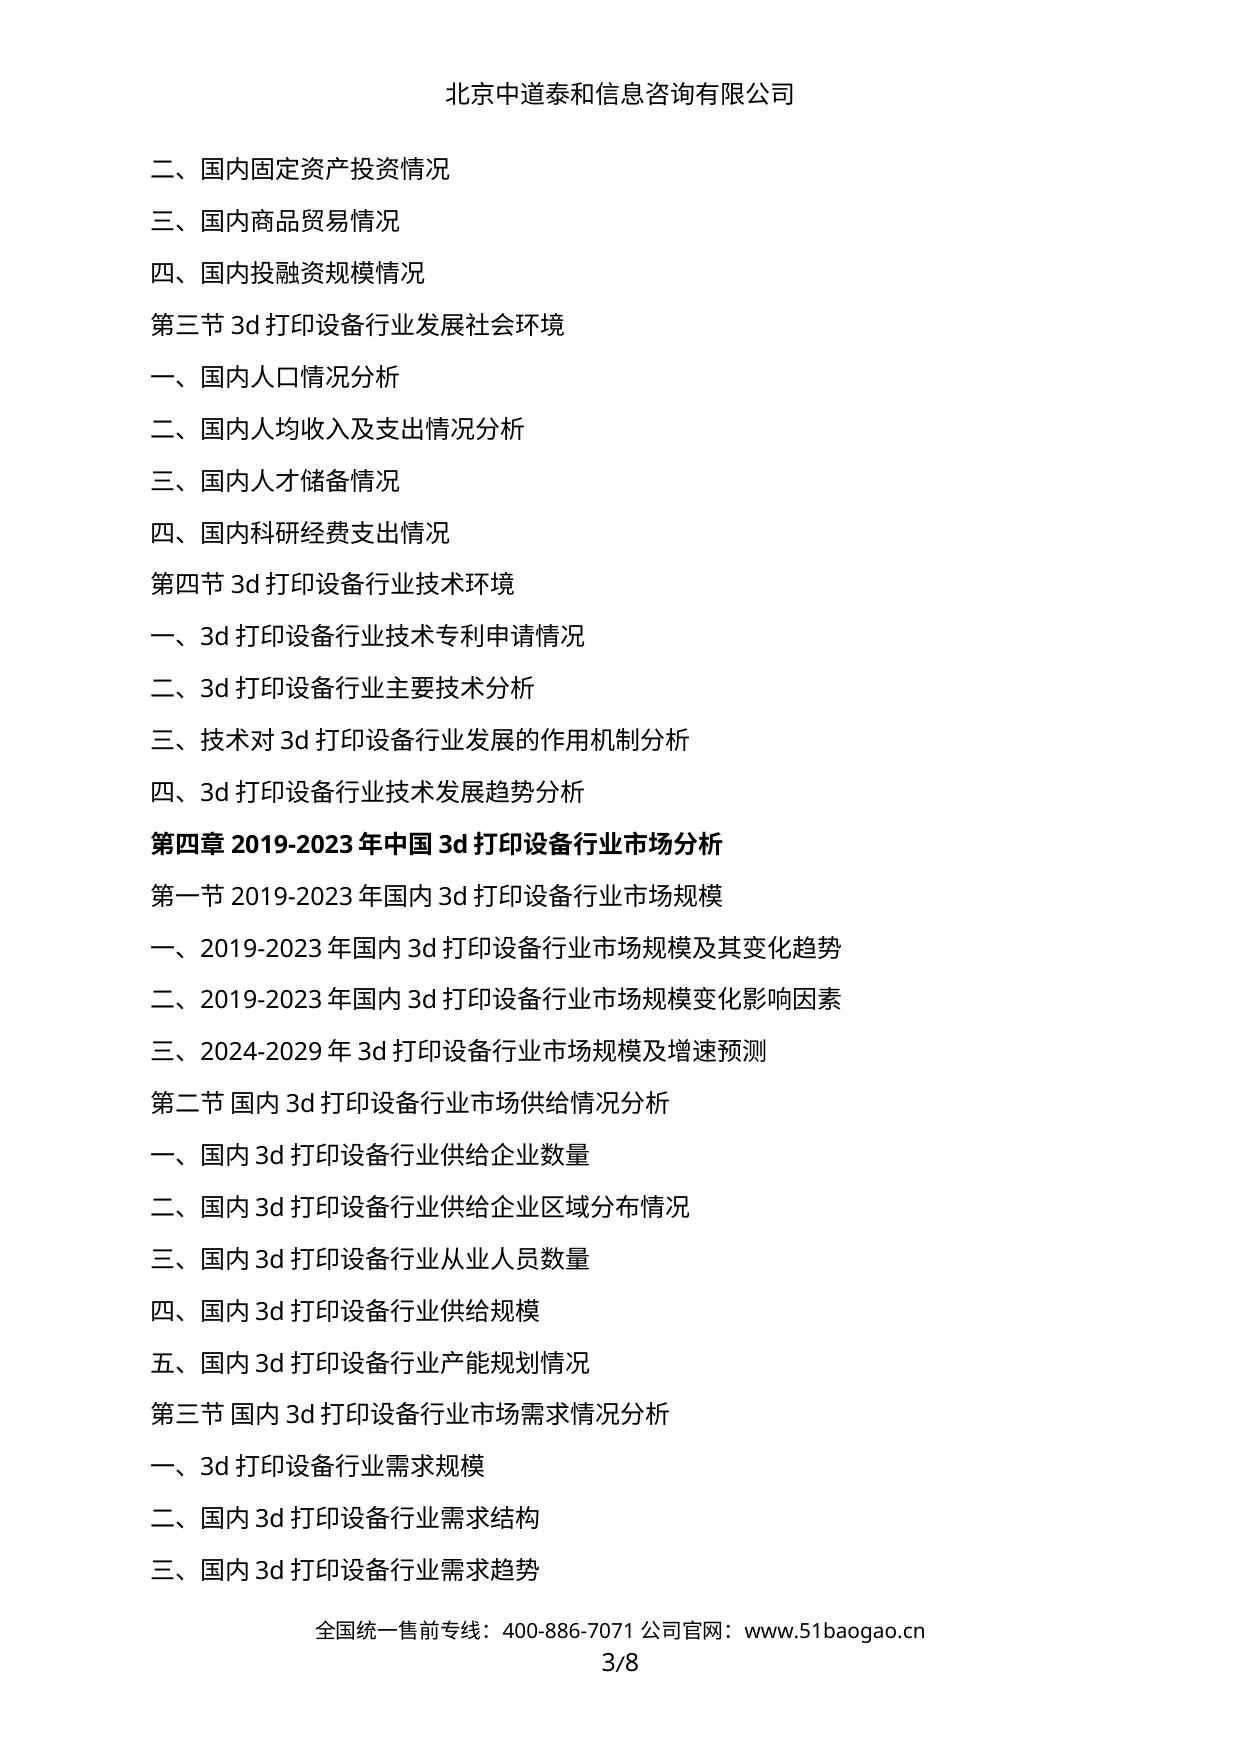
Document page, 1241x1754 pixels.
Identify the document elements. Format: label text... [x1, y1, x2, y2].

text 三、国内3d打印设备行业从业人员数量 [150, 1239, 1090, 1276]
text 一、3d打印设备行业需求规模 [150, 1447, 1090, 1483]
text 五、国内3d打印设备行业产能规划情况 [150, 1343, 1090, 1379]
text 二、国内固定资产投资情况 [150, 150, 1090, 186]
text 第三节 国内3d打印设备行业市场需求情况分析 [150, 1395, 1090, 1431]
text 第一节 2019-2023年国内3d打印设备行业市场规模 [150, 876, 1090, 912]
text 二、国内3d打印设备行业供给企业区域分布情况 [150, 1187, 1090, 1224]
text 四、3d打印设备行业技术发展趋势分析 [150, 772, 1090, 809]
text 一、国内3d打印设备行业供给企业数量 [150, 1136, 1090, 1172]
text 四、国内投融资规模情况 [150, 254, 1090, 290]
text 第四章 2019-2023年中国3d打印设备行业市场分析 [150, 824, 1090, 861]
text 三、技术对3d打印设备行业发展的作用机制分析 [150, 721, 1090, 757]
text 三、国内3d打印设备行业需求趋势 [150, 1551, 1090, 1587]
text 一、国内人口情况分析 [150, 357, 1090, 394]
text 四、国内3d打印设备行业供给规模 [150, 1291, 1090, 1327]
text 第三节 3d打印设备行业发展社会环境 [150, 306, 1090, 342]
text 第二节 国内3d打印设备行业市场供给情况分析 [150, 1084, 1090, 1120]
text 一、2019-2023年国内3d打印设备行业市场规模及其变化趋势 [150, 928, 1090, 964]
text 二、3d打印设备行业主要技术分析 [150, 669, 1090, 705]
text 二、2019-2023年国内3d打印设备行业市场规模变化影响因素 [150, 980, 1090, 1016]
text 三、2024-2029年3d打印设备行业市场规模及增速预测 [150, 1032, 1090, 1068]
text 三、国内商品贸易情况 [150, 202, 1090, 238]
text 第四节 3d打印设备行业技术环境 [150, 565, 1090, 601]
text 二、国内3d打印设备行业需求结构 [150, 1499, 1090, 1535]
text 四、国内科研经费支出情况 [150, 513, 1090, 549]
text 一、3d打印设备行业技术专利申请情况 [150, 617, 1090, 653]
text 二、国内人均收入及支出情况分析 [150, 409, 1090, 446]
text 三、国内人才储备情况 [150, 461, 1090, 497]
